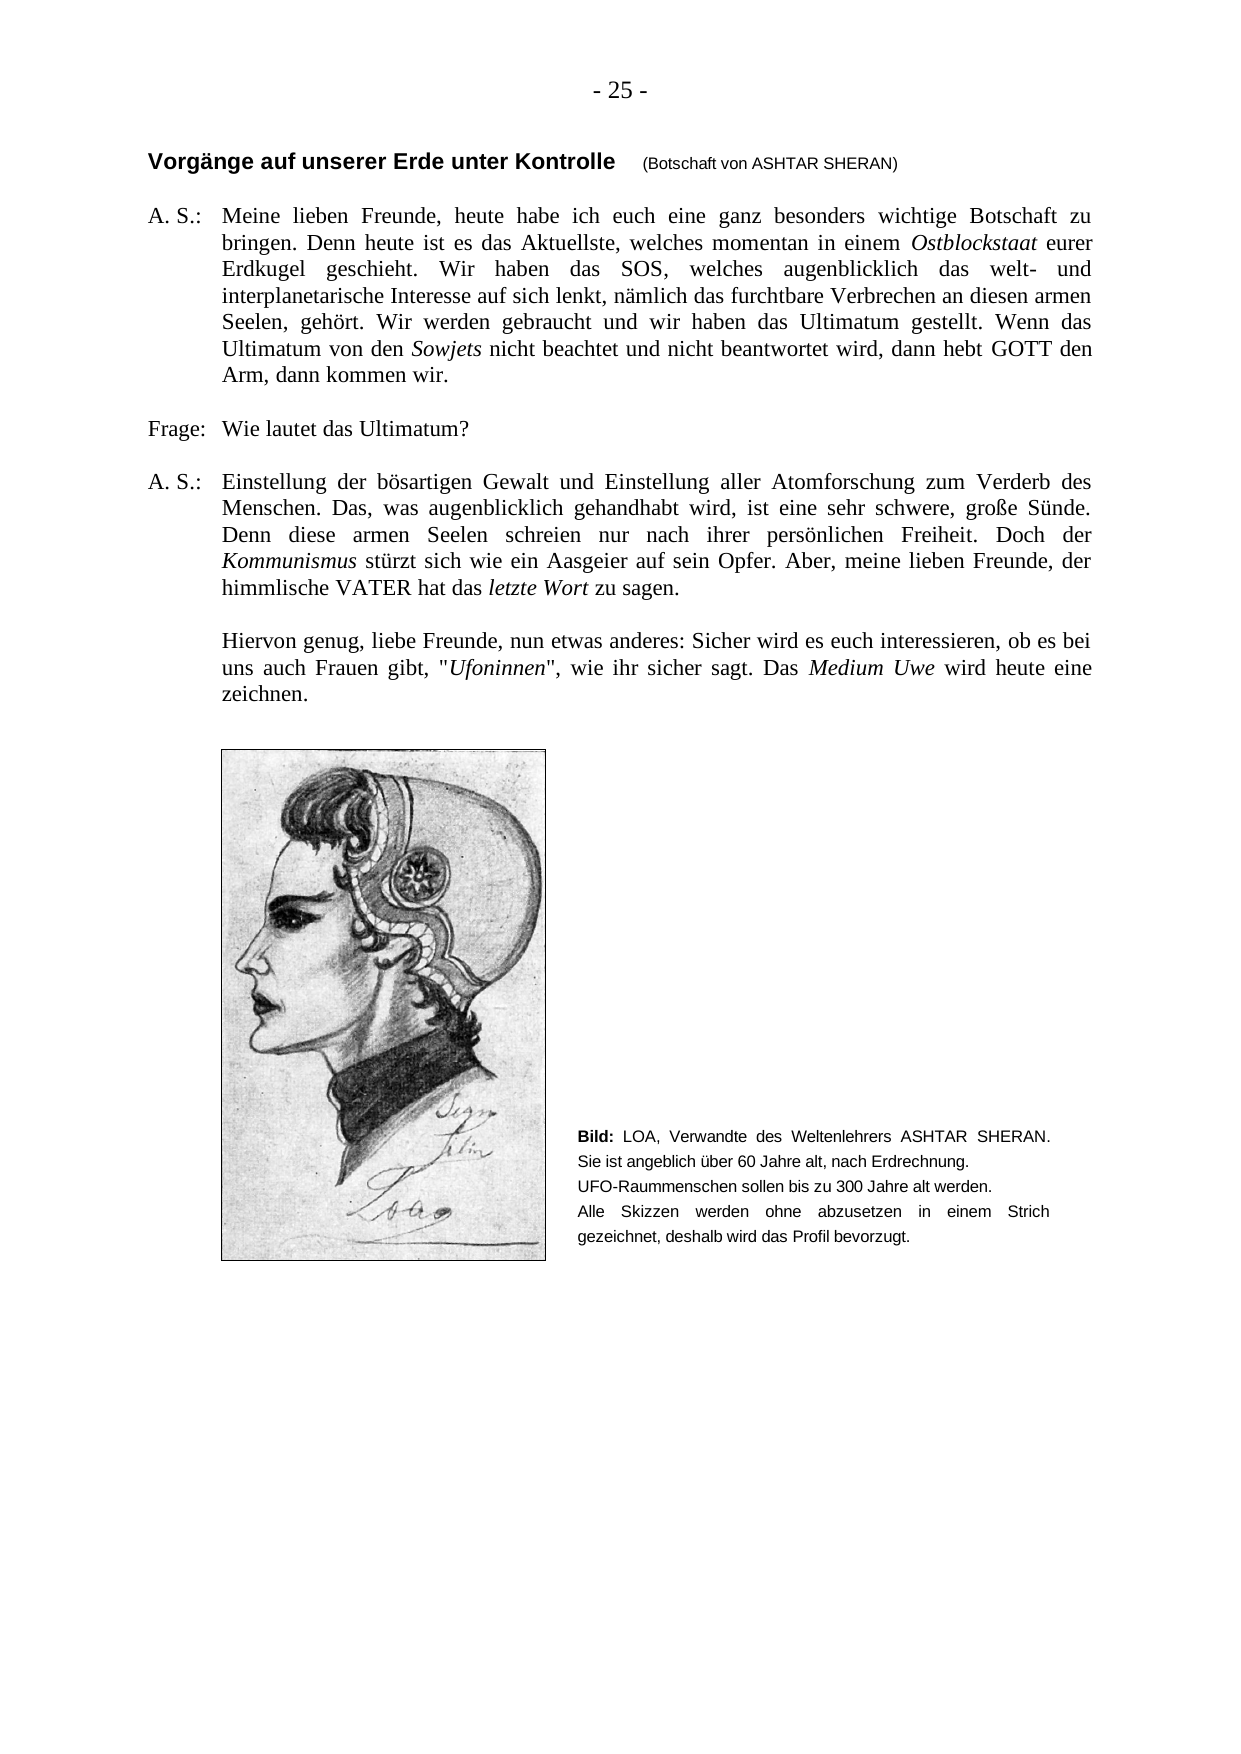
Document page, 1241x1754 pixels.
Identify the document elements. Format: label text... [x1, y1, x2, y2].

text A. S.: Meine lieben Freunde, heute habe ich euch eine ganz besonders wichtige Botschaft zu bringen. Denn heute ist es das Aktuellste, welches momentan in einem Ostblockstaat eurer Erdkugel geschieht. Wir haben das SOS, welches augenblicklich das welt- und interplanetarische Interesse auf sich lenkt, nämlich das furchtbare Verbrechen an diesen armen Seelen, gehört. Wir werden gebraucht und wir haben das Ultimatum gestellt. Wenn das Ultimatum von den Sowjets nicht beachtet und nicht beantwortet wird, dann hebt GOTT den Arm, dann kommen wir. [148, 202, 1092, 388]
text Bild: LOA, Verwandte des Weltenlehrers ASHTAR SHERAN. Sie ist angeblich über 60 Jahre alt, nach Erdrechnung. [577, 1123, 1050, 1173]
text A. S.: Einstellung der bösartigen Gewalt und Einstellung aller Atomforschung zum Verderb des Menschen. Das, was augenblicklich gehandhabt wird, ist eine sehr schwere, große Sünde. Denn diese armen Seelen schreien nur nach ihrer persönlichen Freiheit. Doch der Kommunismus stürzt sich wie ein Aasgeier auf sein Opfer. Aber, meine lieben Freunde, der himmlische VATER hat das letzte Wort zu sagen. [148, 467, 1092, 600]
text Alle Skizzen werden ohne abzusetzen in einem Strich gezeichnet, deshalb wird das Profil bevorzugt. [577, 1198, 1050, 1248]
text Hiervon genug, liebe Freunde, nun etwas anderes: Sicher wird es euch interessieren, ob es bei uns auch Frauen gibt, "Ufoninnen", wie ihr sicher sagt. Das Medium Uwe wird heute eine zeichnen. [148, 627, 1092, 707]
text Frage: Wie lautet das Ultimatum? [148, 414, 1092, 441]
subtitle Vorgänge auf unserer Erde unter Kontrolle (Botschaft von ASHTAR SHERAN) [148, 148, 1092, 175]
picture [222, 750, 545, 1260]
text Ufo-Raummenschen sollen bis zu 300 Jahre alt werden. [577, 1173, 1050, 1198]
